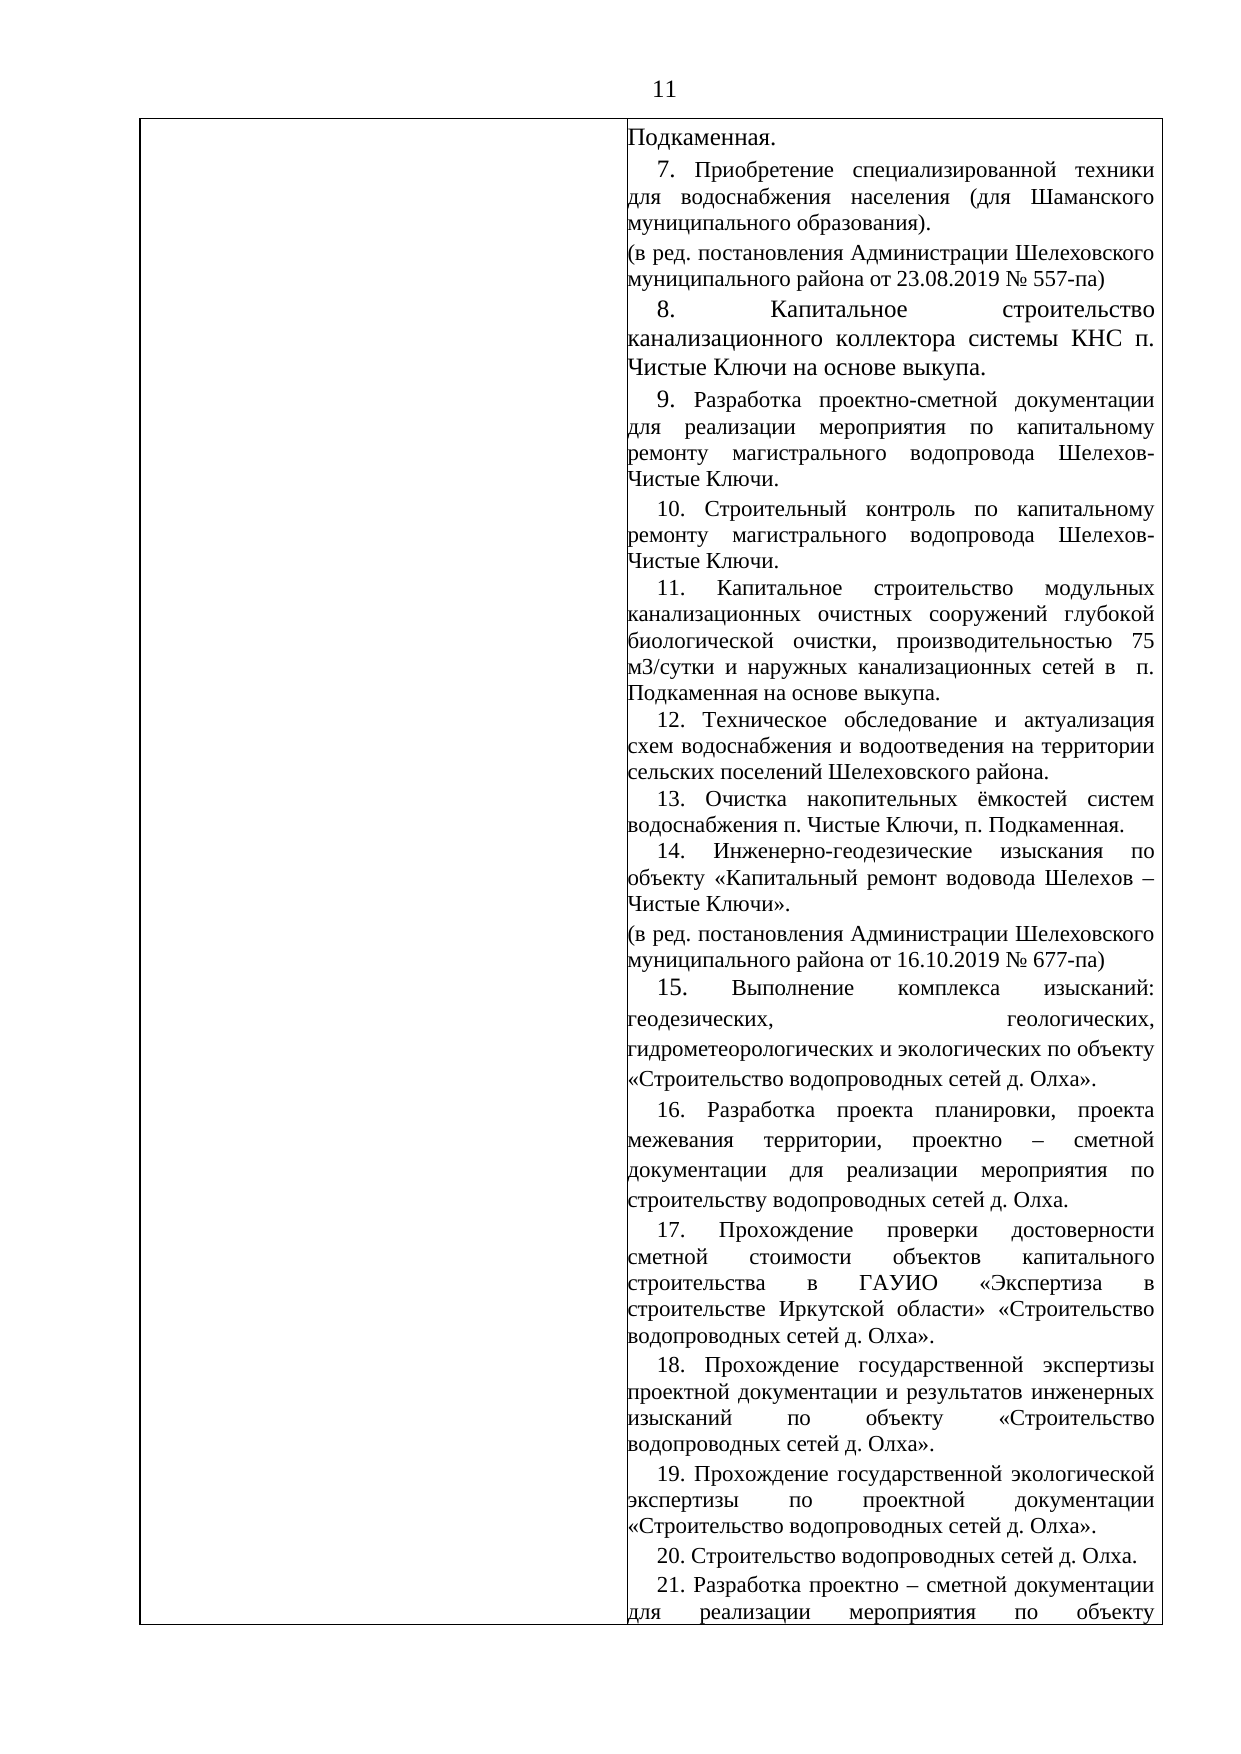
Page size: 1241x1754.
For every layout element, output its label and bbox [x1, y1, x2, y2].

table_cell [628, 119, 1162, 1624]
table_cell [141, 119, 627, 1624]
